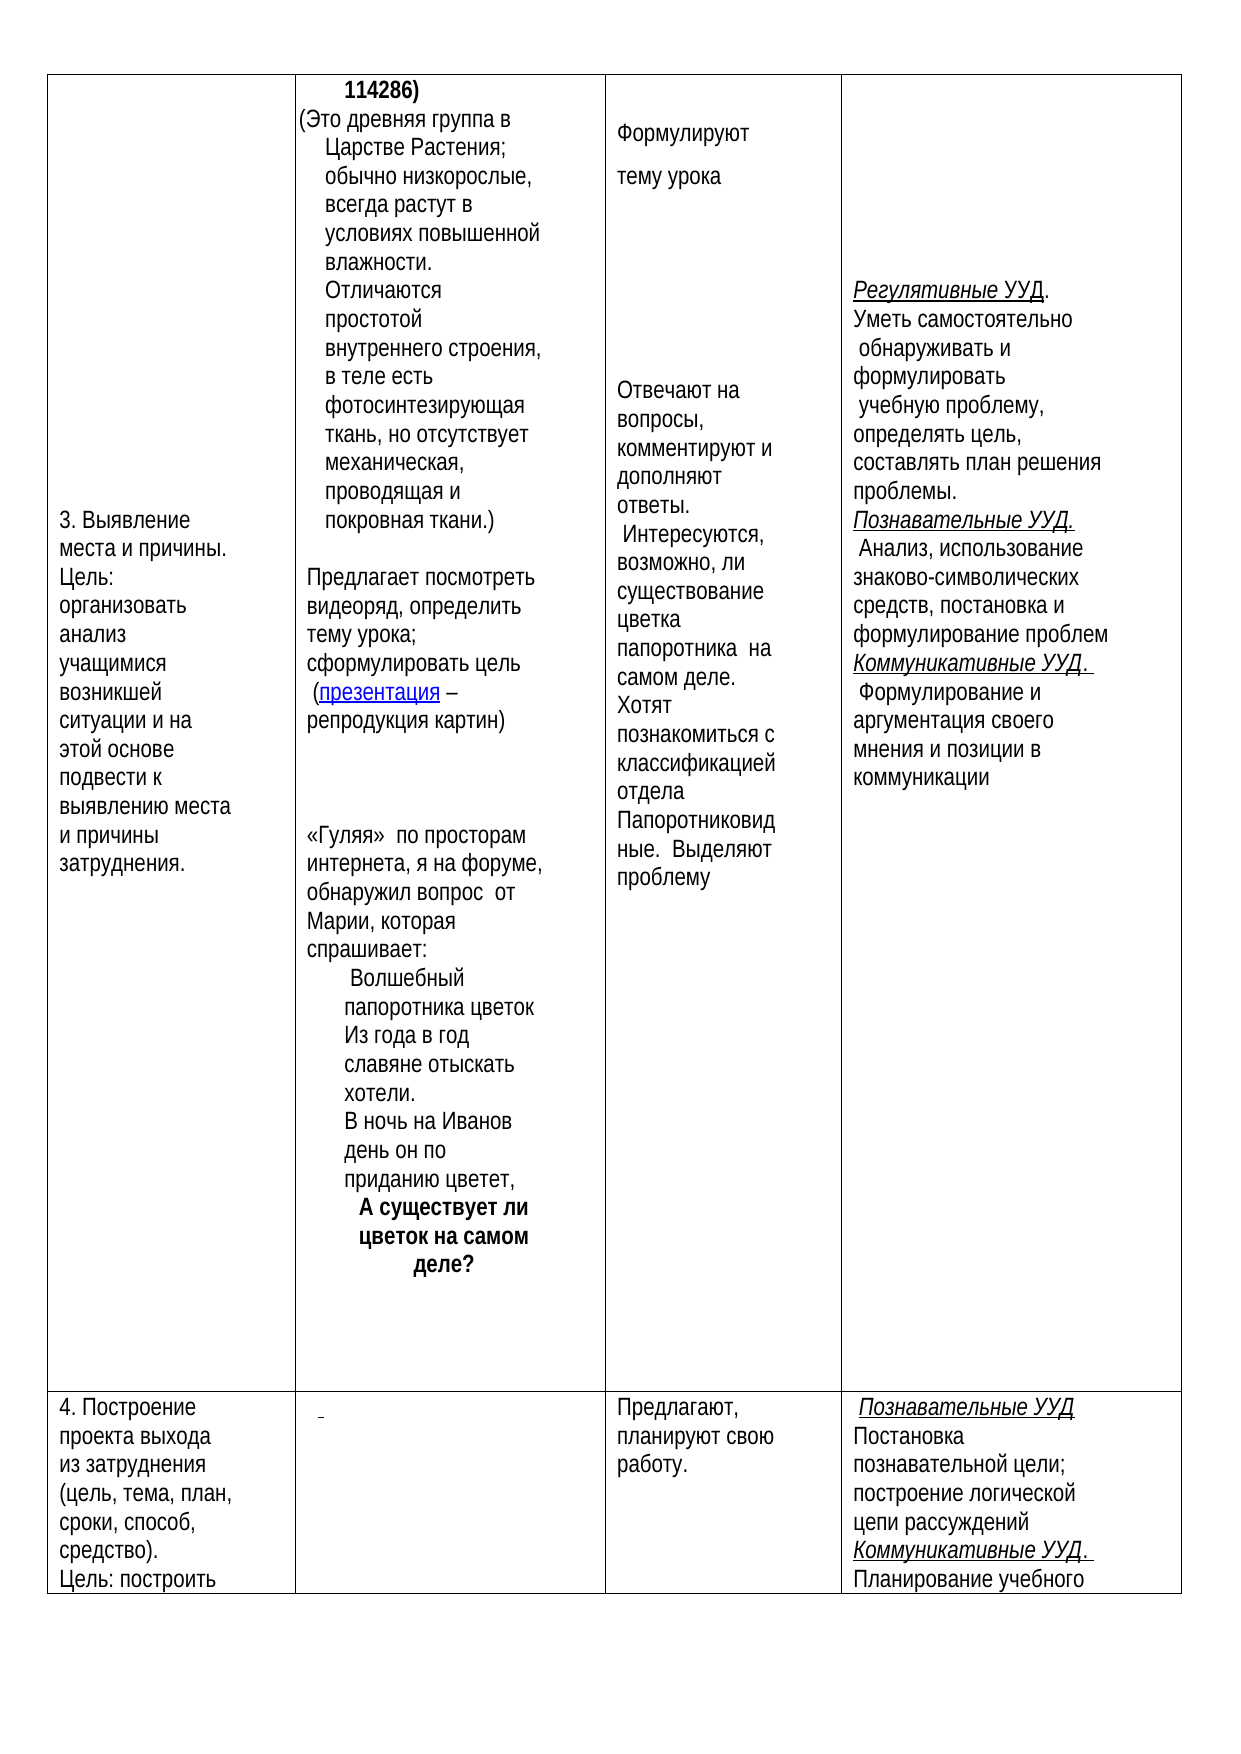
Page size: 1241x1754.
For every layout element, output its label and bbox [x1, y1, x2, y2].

table_cell [296, 1392, 605, 1593]
table_cell [48, 1392, 295, 1593]
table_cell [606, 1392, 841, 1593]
table_cell [296, 75, 605, 1391]
table_cell [842, 1392, 1181, 1593]
table_cell [48, 75, 295, 1391]
table_cell [842, 75, 1181, 1391]
table_cell [606, 75, 841, 1391]
